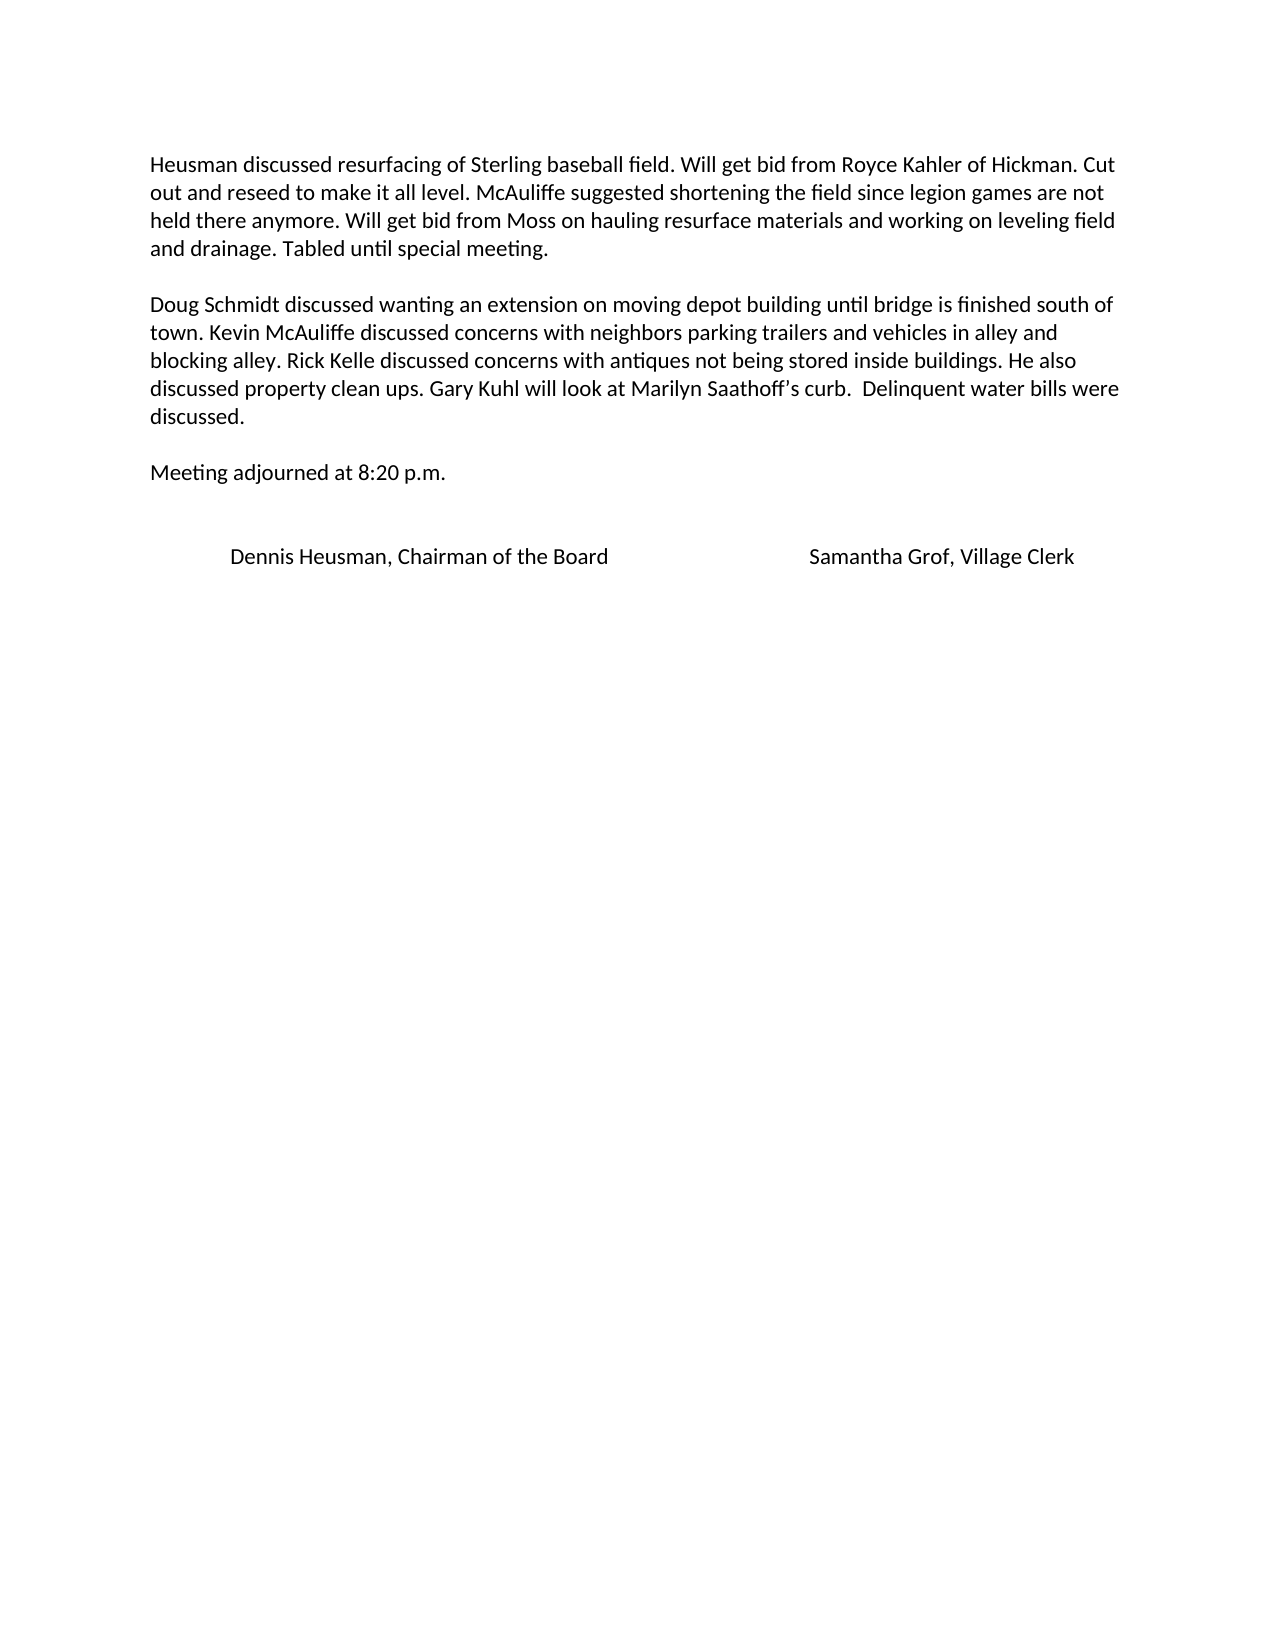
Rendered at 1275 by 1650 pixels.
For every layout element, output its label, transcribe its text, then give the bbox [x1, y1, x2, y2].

text Doug Schmidt discussed wanting an extension on moving depot building until bridge is finished south of town. Kevin McAuliffe discussed concerns with neighbors parking trailers and vehicles in alley and blocking alley. Rick Kelle discussed concerns with antiques not being stored inside buildings. He also discussed property clean ups. Gary Kuhl will look at Marilyn Saathoff’s curb. Delinquent water bills were discussed. [150, 290, 1125, 430]
text Meeting adjourned at 8:20 p.m. [150, 458, 1125, 486]
text Heusman discussed resurfacing of Sterling baseball field. Will get bid from Royce Kahler of Hickman. Cut out and reseed to make it all level. McAuliffe suggested shortening the field since legion games are not held there anymore. Will get bid from Moss on hauling resurface materials and working on leveling field and drainage. Tabled until special meeting. [150, 150, 1125, 262]
text Dennis Heusman, Chairman of the Board Samantha Grof, Village Clerk [150, 542, 1125, 570]
